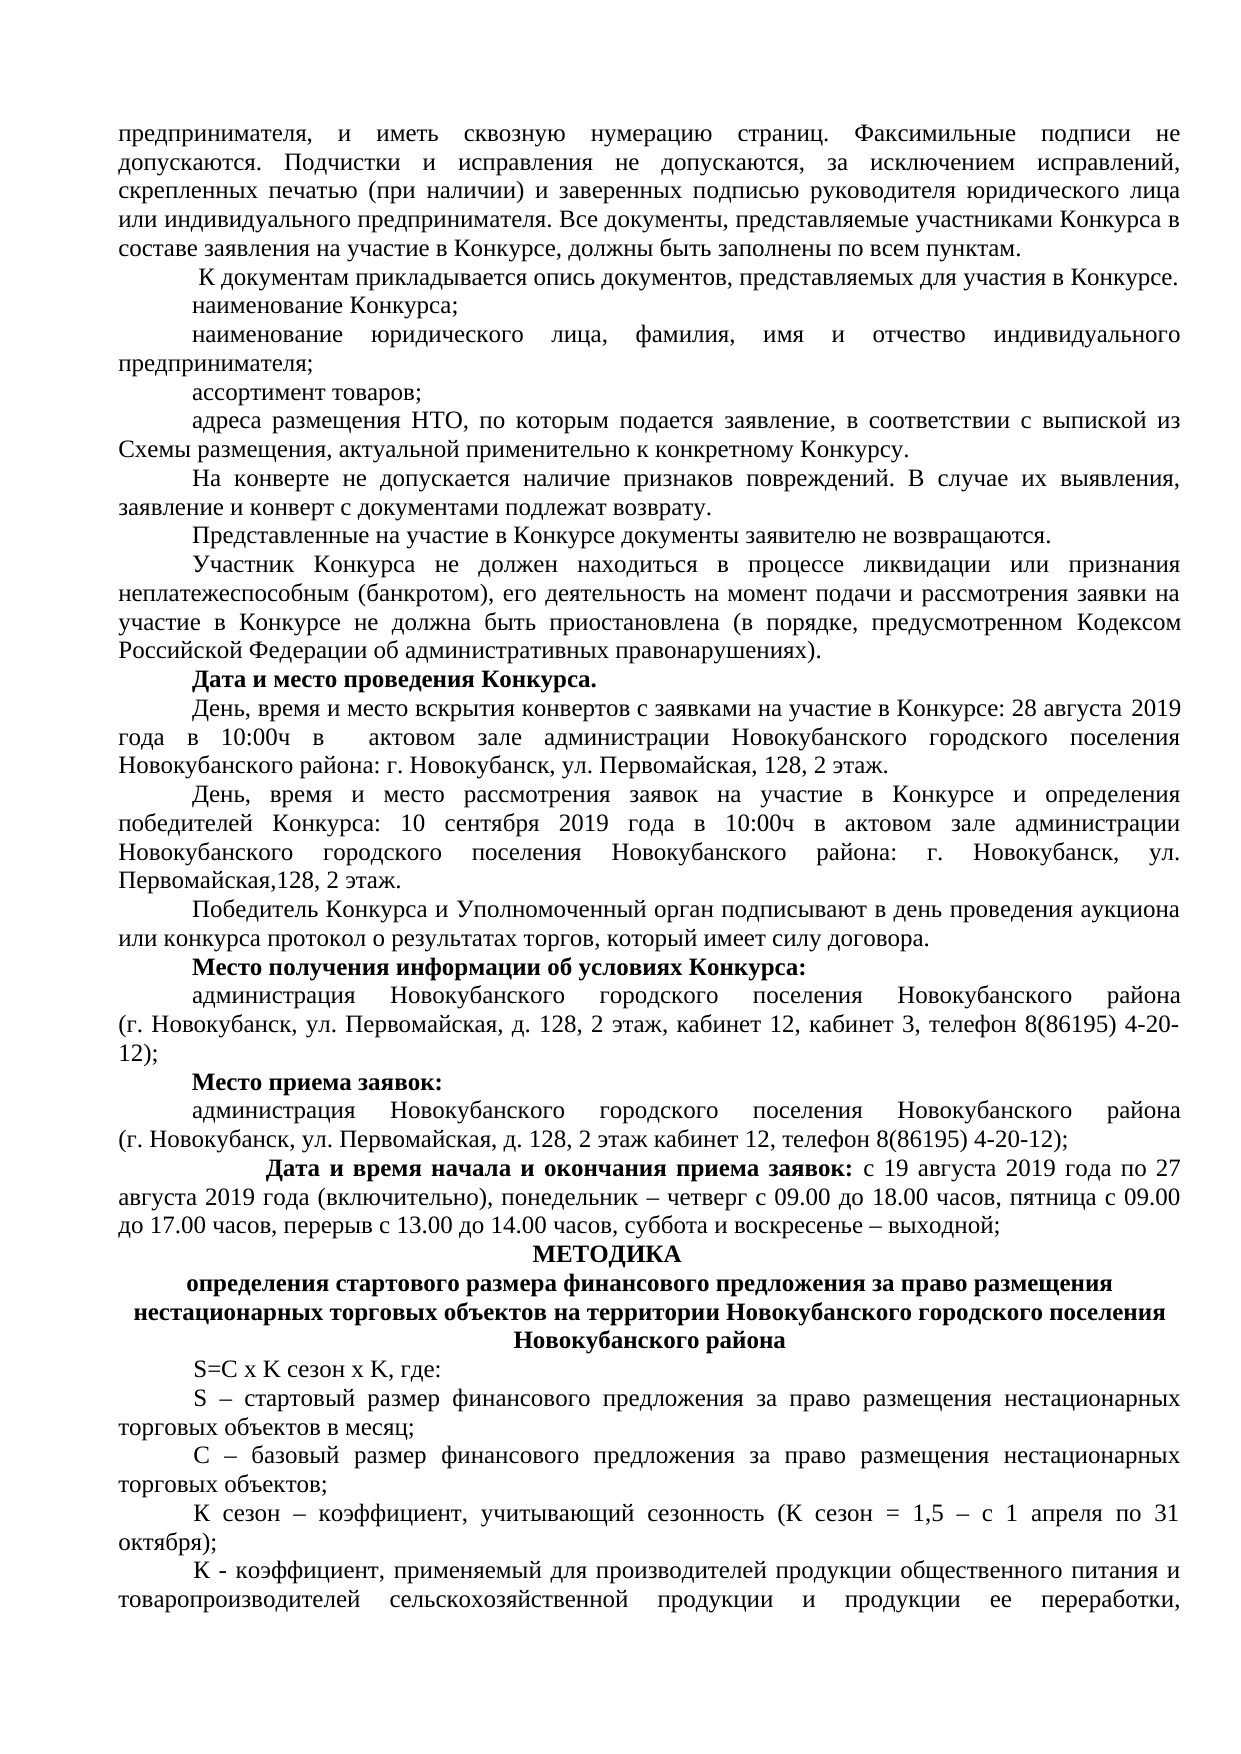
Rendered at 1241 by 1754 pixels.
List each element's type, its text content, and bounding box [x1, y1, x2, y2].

text Место получения информации об условиях Конкурса: [118, 952, 1181, 981]
text S=C x K сезон x K, где: [118, 1354, 1181, 1383]
text наименование юридического лица, фамилия, имя и отчество индивидуального предпринимателя; [118, 319, 1181, 377]
text К документам прикладывается опись документов, представляемых для участия в Конкурсе. [118, 262, 1181, 291]
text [118, 1556, 1181, 1613]
text Участник Конкурса не должен находиться в процессе ликвидации или признания неплатежеспособным (банкротом), его деятельность на момент подачи и рассмотрения заявки на участие в Конкурсе не должна быть приостановлена (в порядке, предусмотренном Кодексом Российской Федерации об административных правонарушениях). [118, 549, 1181, 664]
text адреса размещения НТО, по которым подается заявление, в соответствии с выпиской из Схемы размещения, актуальной применительно к конкретному Конкурсу. [118, 406, 1181, 463]
text наименование Конкурса; [118, 291, 1181, 319]
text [118, 118, 1181, 262]
text определения стартового размера финансового предложения за право размещения нестационарных торговых объектов на территории Новокубанского городского поселения Новокубанского района [118, 1268, 1181, 1354]
text ассортимент товаров; [118, 377, 1181, 406]
text Победитель Конкурса и Уполномоченный орган подписывают в день проведения аукциона или конкурса протокол о результатах торгов, который имеет силу договора. [118, 894, 1181, 952]
text День, время и место рассмотрения заявок на участие в Конкурсе и определения победителей Конкурса: 10 сентября 2019 года в 10:00ч в актовом зале администрации Новокубанского городского поселения Новокубанского района: г. Новокубанск, ул. Первомайская,128, 2 этаж. [118, 779, 1181, 894]
text Дата и время начала и окончания приема заявок: с 19 августа 2019 года по 27 августа 2019 года (включительно), понедельник – четверг с 09.00 до 18.00 часов, пятница с 09.00 до 17.00 часов, перерыв с 13.00 до 14.00 часов, суббота и воскресенье – выходной; [118, 1153, 1181, 1239]
text администрация Новокубанского городского поселения Новокубанского района (г. Новокубанск, ул. Первомайская, д. 128, 2 этаж, кабинет 12, кабинет 3, телефон 8(86195) 4-20-12); [118, 981, 1181, 1067]
text День, время и место вскрытия конвертов с заявками на участие в Конкурсе: 28 августа 2019 года в 10:00ч в актовом зале администрации Новокубанского городского поселения Новокубанского района: г. Новокубанск, ул. Первомайская, 128, 2 этаж. [118, 693, 1181, 779]
text На конверте не допускается наличие признаков повреждений. В случае их выявления, заявление и конверт с документами подлежат возврату. [118, 463, 1181, 521]
text Представленные на участие в Конкурсе документы заявителю не возвращаются. [118, 521, 1181, 549]
text администрация Новокубанского городского поселения Новокубанского района (г. Новокубанск, ул. Первомайская, д. 128, 2 этаж кабинет 12, телефон 8(86195) 4-20-12); [118, 1096, 1181, 1153]
text С – базовый размер финансового предложения за право размещения нестационарных торговых объектов; [118, 1441, 1181, 1498]
text К сезон – коэффициент, учитывающий сезонность (К сезон = 1,5 – с 1 апреля по 31 октября); [118, 1498, 1181, 1556]
text Место приема заявок: [118, 1067, 1181, 1096]
text Дата и место проведения Конкурса. [118, 664, 1181, 693]
text МЕТОДИКА [118, 1239, 1189, 1268]
text S – стартовый размер финансового предложения за право размещения нестационарных торговых объектов в месяц; [118, 1383, 1181, 1441]
